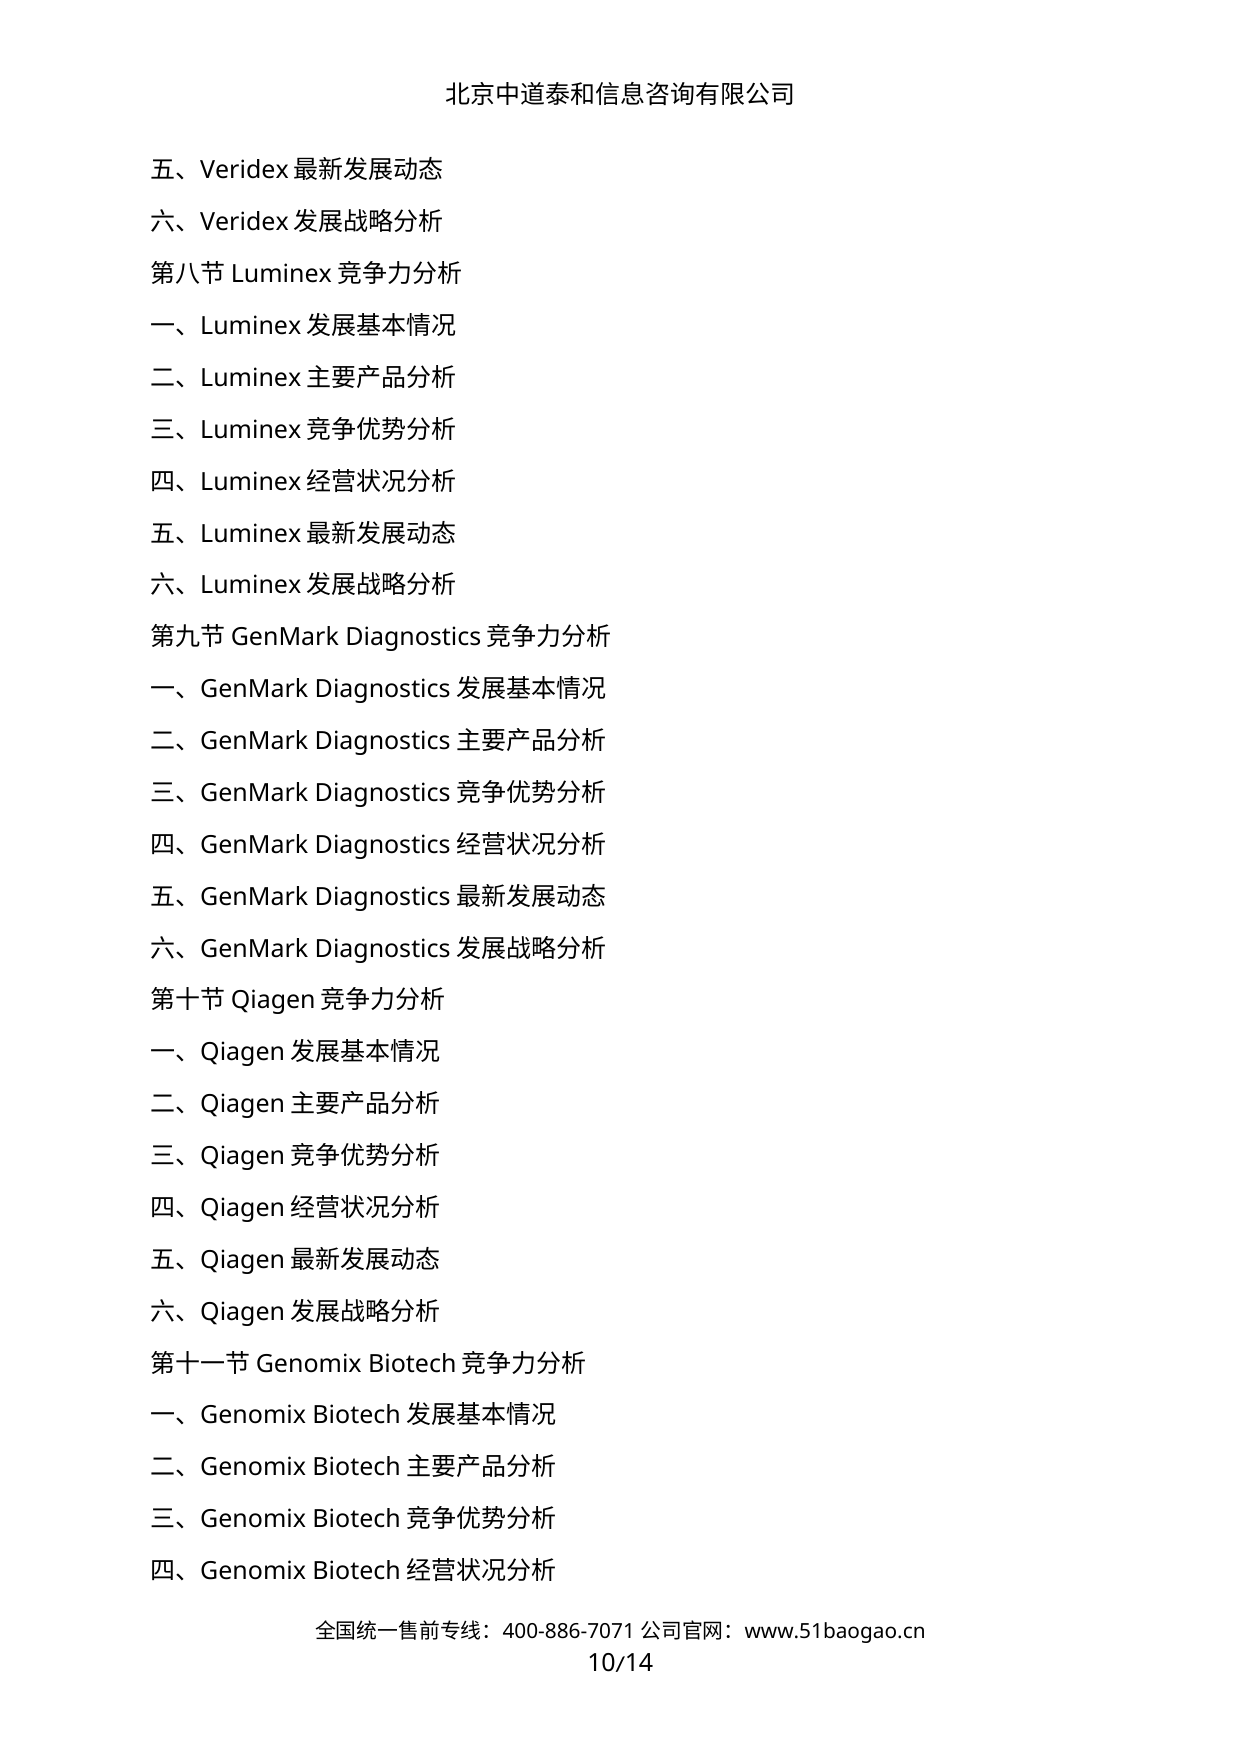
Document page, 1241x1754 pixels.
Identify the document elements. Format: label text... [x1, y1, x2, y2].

text 一、GenMark Diagnostics发展基本情况 [150, 669, 1090, 705]
text 一、Luminex发展基本情况 [150, 306, 1090, 342]
text 第九节 GenMark Diagnostics竞争力分析 [150, 617, 1090, 653]
text 五、Luminex最新发展动态 [150, 513, 1090, 549]
text 三、GenMark Diagnostics竞争优势分析 [150, 772, 1090, 809]
text 第十节 Qiagen竞争力分析 [150, 980, 1090, 1016]
text 一、Qiagen发展基本情况 [150, 1032, 1090, 1068]
text 第十一节 Genomix Biotech竞争力分析 [150, 1343, 1090, 1379]
text 二、Qiagen主要产品分析 [150, 1084, 1090, 1120]
text 六、Luminex发展战略分析 [150, 565, 1090, 601]
text 四、Genomix Biotech经营状况分析 [150, 1551, 1090, 1587]
text 六、GenMark Diagnostics发展战略分析 [150, 928, 1090, 964]
text 二、Luminex主要产品分析 [150, 357, 1090, 394]
text 五、Qiagen最新发展动态 [150, 1239, 1090, 1276]
text 三、Luminex竞争优势分析 [150, 409, 1090, 446]
text 三、Qiagen竞争优势分析 [150, 1136, 1090, 1172]
text 六、Qiagen发展战略分析 [150, 1291, 1090, 1327]
text 四、Luminex经营状况分析 [150, 461, 1090, 497]
text 六、Veridex发展战略分析 [150, 202, 1090, 238]
text 五、Veridex最新发展动态 [150, 150, 1090, 186]
text 四、Qiagen经营状况分析 [150, 1187, 1090, 1224]
text 第八节 Luminex竞争力分析 [150, 254, 1090, 290]
text 五、GenMark Diagnostics最新发展动态 [150, 876, 1090, 912]
text 三、Genomix Biotech竞争优势分析 [150, 1499, 1090, 1535]
text 二、GenMark Diagnostics主要产品分析 [150, 721, 1090, 757]
text 二、Genomix Biotech主要产品分析 [150, 1447, 1090, 1483]
text 一、Genomix Biotech发展基本情况 [150, 1395, 1090, 1431]
text 四、GenMark Diagnostics经营状况分析 [150, 824, 1090, 861]
